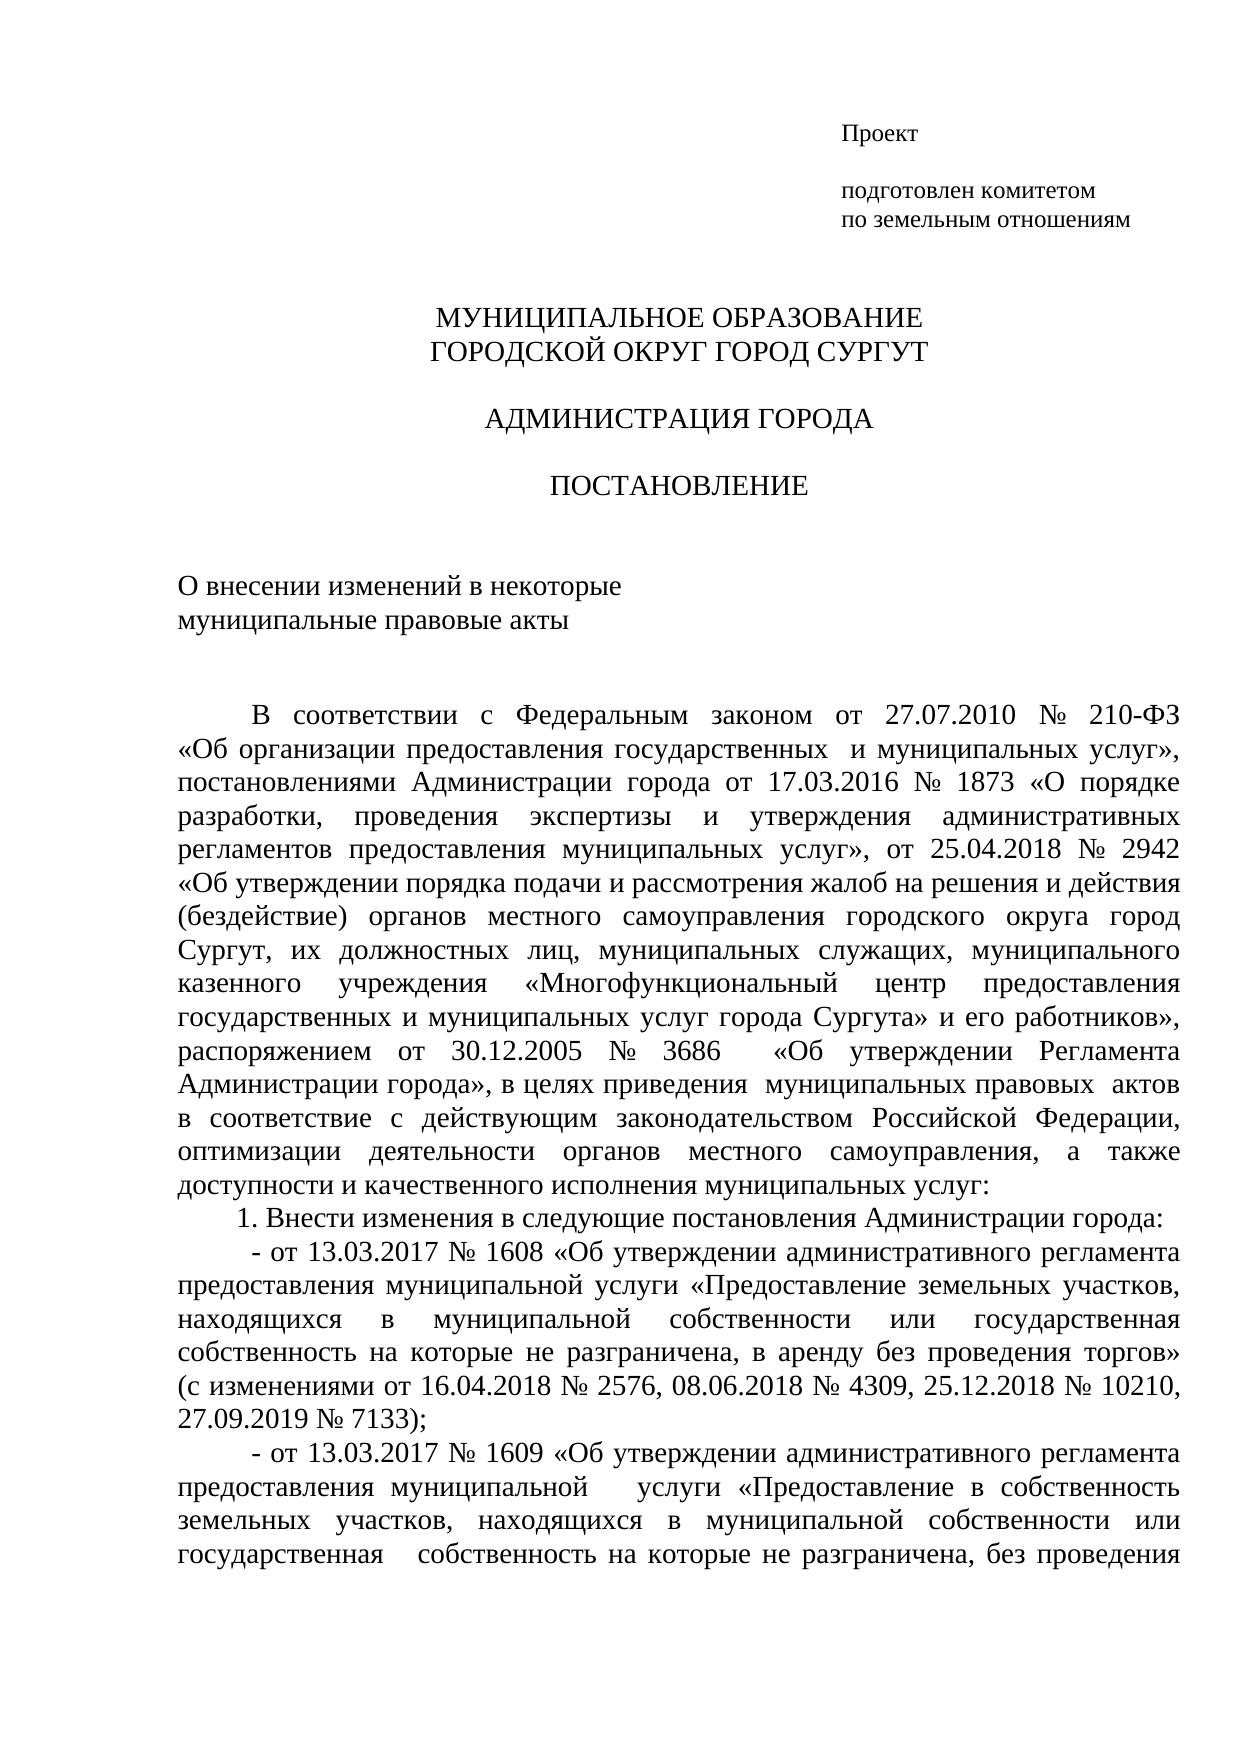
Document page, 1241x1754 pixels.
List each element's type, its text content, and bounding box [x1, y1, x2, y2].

text О внесении изменений в некоторые [177, 568, 1181, 602]
text МУНИЦИПАЛЬНОЕ ОБРАЗОВАНИЕ [177, 300, 1181, 334]
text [177, 1435, 1181, 1569]
text ПОСТАНОВЛЕНИЕ [177, 468, 1181, 501]
text муниципальные правовые акты [177, 602, 1181, 636]
text - от 13.03.2017 № 1608 «Об утверждении административного регламента предоставления муниципальной услуги «Предоставление земельных участков, находящихся в муниципальной собственности или государственная собственность на которые не разграничена, в аренду без проведения торгов» (с изменениями от 16.04.2018 № 2576, 08.06.2018 № 4309, 25.12.2018 № 10210, 27.09.2019 № 7133); [177, 1234, 1181, 1435]
text подготовлен комитетом [767, 176, 1181, 204]
text Проект [767, 118, 1181, 147]
text ГОРОДСКОЙ ОКРУГ ГОРОД СУРГУТ [177, 334, 1181, 367]
text АДМИНИСТРАЦИЯ ГОРОДА [177, 401, 1181, 434]
text В соответствии с Федеральным законом от 27.07.2010 № 210-ФЗ «Об организации предоставления государственных и муниципальных услуг», постановлениями Администрации города от 17.03.2016 № 1873 «О порядке разработки, проведения экспертизы и утверждения административных регламентов предоставления муниципальных услуг», от 25.04.2018 № 2942 «Об утверждении порядка подачи и рассмотрения жалоб на решения и действия (бездействие) органов местного самоуправления городского округа город Сургут, их должностных лиц, муниципальных служащих, муниципального казенного учреждения «Многофункциональный центр предоставления государственных и муниципальных услуг города Сургута» и его работников», распоряжением от 30.12.2005 № 3686 «Об утверждении Регламента Администрации города», в целях приведения муниципальных правовых актов в соответствие с действующим законодательством Российской Федерации, оптимизации деятельности органов местного самоуправления, а также доступности и качественного исполнения муниципальных услуг: [177, 697, 1181, 1200]
text 1. Внести изменения в следующие постановления Администрации города: [177, 1200, 1181, 1234]
text по земельным отношениям [767, 204, 1181, 233]
